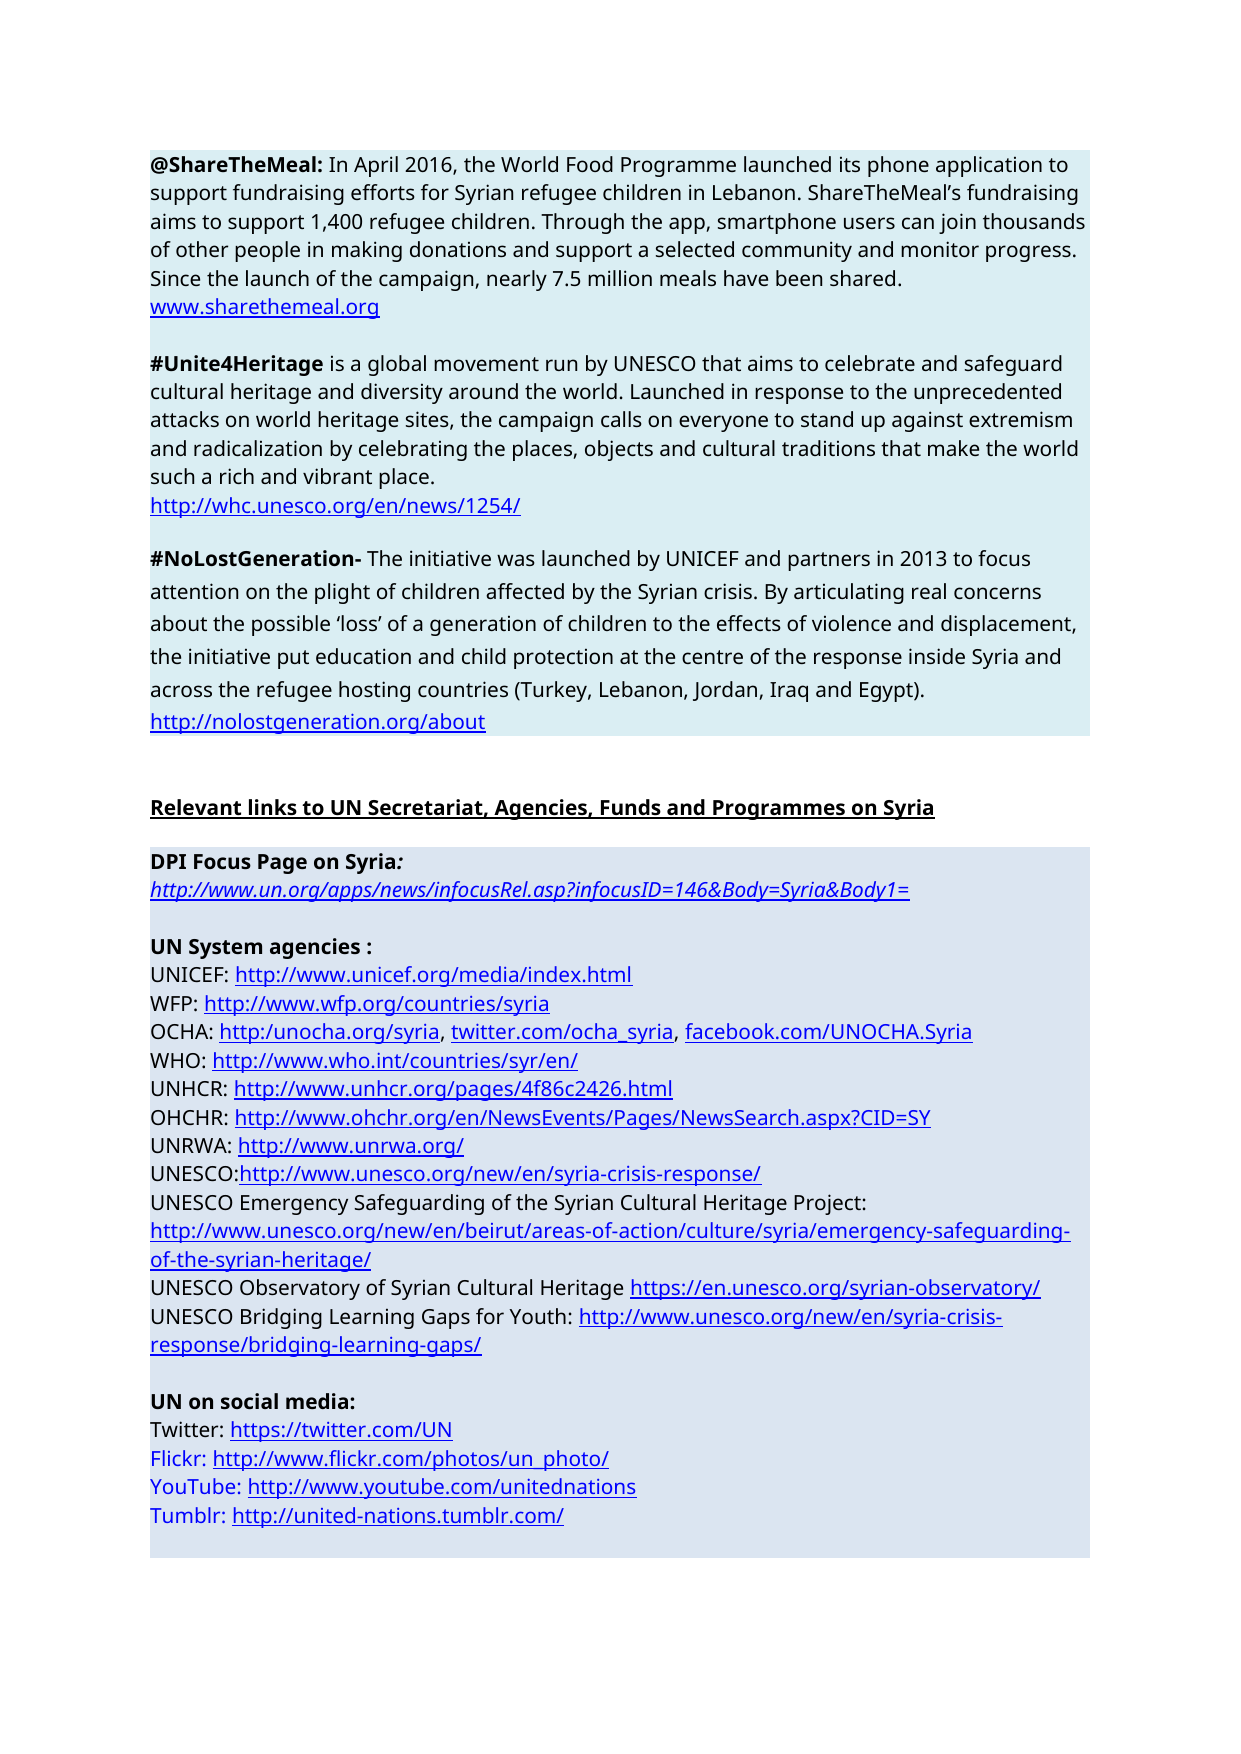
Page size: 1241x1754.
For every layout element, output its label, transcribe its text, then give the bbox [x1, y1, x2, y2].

text DPI Focus Page on Syria: [150, 847, 1090, 875]
text UNRWA: http://www.unrwa.org/ [150, 1131, 1090, 1159]
text Flickr: http://www.flickr.com/photos/un_photo/ [150, 1444, 1090, 1472]
text Tumblr: http://united-nations.tumblr.com/ [150, 1501, 1090, 1529]
text OHCHR: http://www.ohchr.org/en/NewsEvents/Pages/NewsSearch.aspx?CID=SY [150, 1103, 1090, 1131]
text #Unite4Heritage is a global movement run by UNESCO that aims to celebrate and safeguard cultural heritage and diversity around the world. Launched in response to the unprecedented attacks on world heritage sites, the campaign calls on everyone to stand up against extremism and radicalization by celebrating the places, objects and cultural traditions that make the world such a rich and vibrant place. [150, 349, 1090, 491]
text WFP: http://www.wfp.org/countries/syria [150, 989, 1090, 1017]
text OCHA: http:/unocha.org/syria, twitter.com/ocha_syria, facebook.com/UNOCHA.Syria [150, 1017, 1090, 1046]
text Relevant links to UN Secretariat, Agencies, Funds and Programmes on Syria [150, 793, 1090, 822]
text WHO: http://www.who.int/countries/syr/en/ [150, 1046, 1090, 1074]
text www.sharethemeal.org [150, 292, 1090, 321]
text UNICEF: http://www.unicef.org/media/index.html [150, 961, 1090, 989]
text YouTube: http://www.youtube.com/unitednations [150, 1472, 1090, 1501]
text UN on social media: [150, 1387, 1090, 1416]
text http://nolostgeneration.org/about [150, 707, 1090, 736]
text UNESCO Emergency Safeguarding of the Syrian Cultural Heritage Project: http://www.unesco.org/new/en/beirut/areas-of-action/culture/syria/emergency-safeguarding-of-the-syrian-heritage/ [150, 1188, 1090, 1273]
text Twitter: https://twitter.com/UN [150, 1416, 1090, 1444]
text UN System agencies : [150, 932, 1090, 961]
text UNESCO Bridging Learning Gaps for Youth: http://www.unesco.org/new/en/syria-crisis-response/bridging-learning-gaps/ [150, 1302, 1090, 1359]
text http://www.un.org/apps/news/infocusRel.asp?infocusID=146&Body=Syria&Body1= [150, 875, 1090, 904]
text #NoLostGeneration- The initiative was launched by UNICEF and partners in 2013 to focus attention on the plight of children affected by the Syrian crisis. By articulating real concerns about the possible ‘loss’ of a generation of children to the effects of violence and displacement, the initiative put education and child protection at the centre of the response inside Syria and across the refugee hosting countries (Turkey, Lebanon, Jordan, Iraq and Egypt). [150, 544, 1090, 703]
text http://whc.unesco.org/en/news/1254/ [150, 491, 1090, 519]
text @ShareTheMeal: In April 2016, the World Food Programme launched its phone application to support fundraising efforts for Syrian refugee children in Lebanon. ShareTheMeal’s fundraising aims to support 1,400 refugee children. Through the app, smartphone users can join thousands of other people in making donations and support a selected community and monitor progress. Since the launch of the campaign, nearly 7.5 million meals have been shared. [150, 150, 1090, 292]
text UNHCR: http://www.unhcr.org/pages/4f86c2426.html [150, 1074, 1090, 1103]
text UNESCO Observatory of Syrian Cultural Heritage https://en.unesco.org/syrian-observatory/ [150, 1273, 1090, 1302]
text UNESCO:http://www.unesco.org/new/en/syria-crisis-response/ [150, 1159, 1090, 1188]
